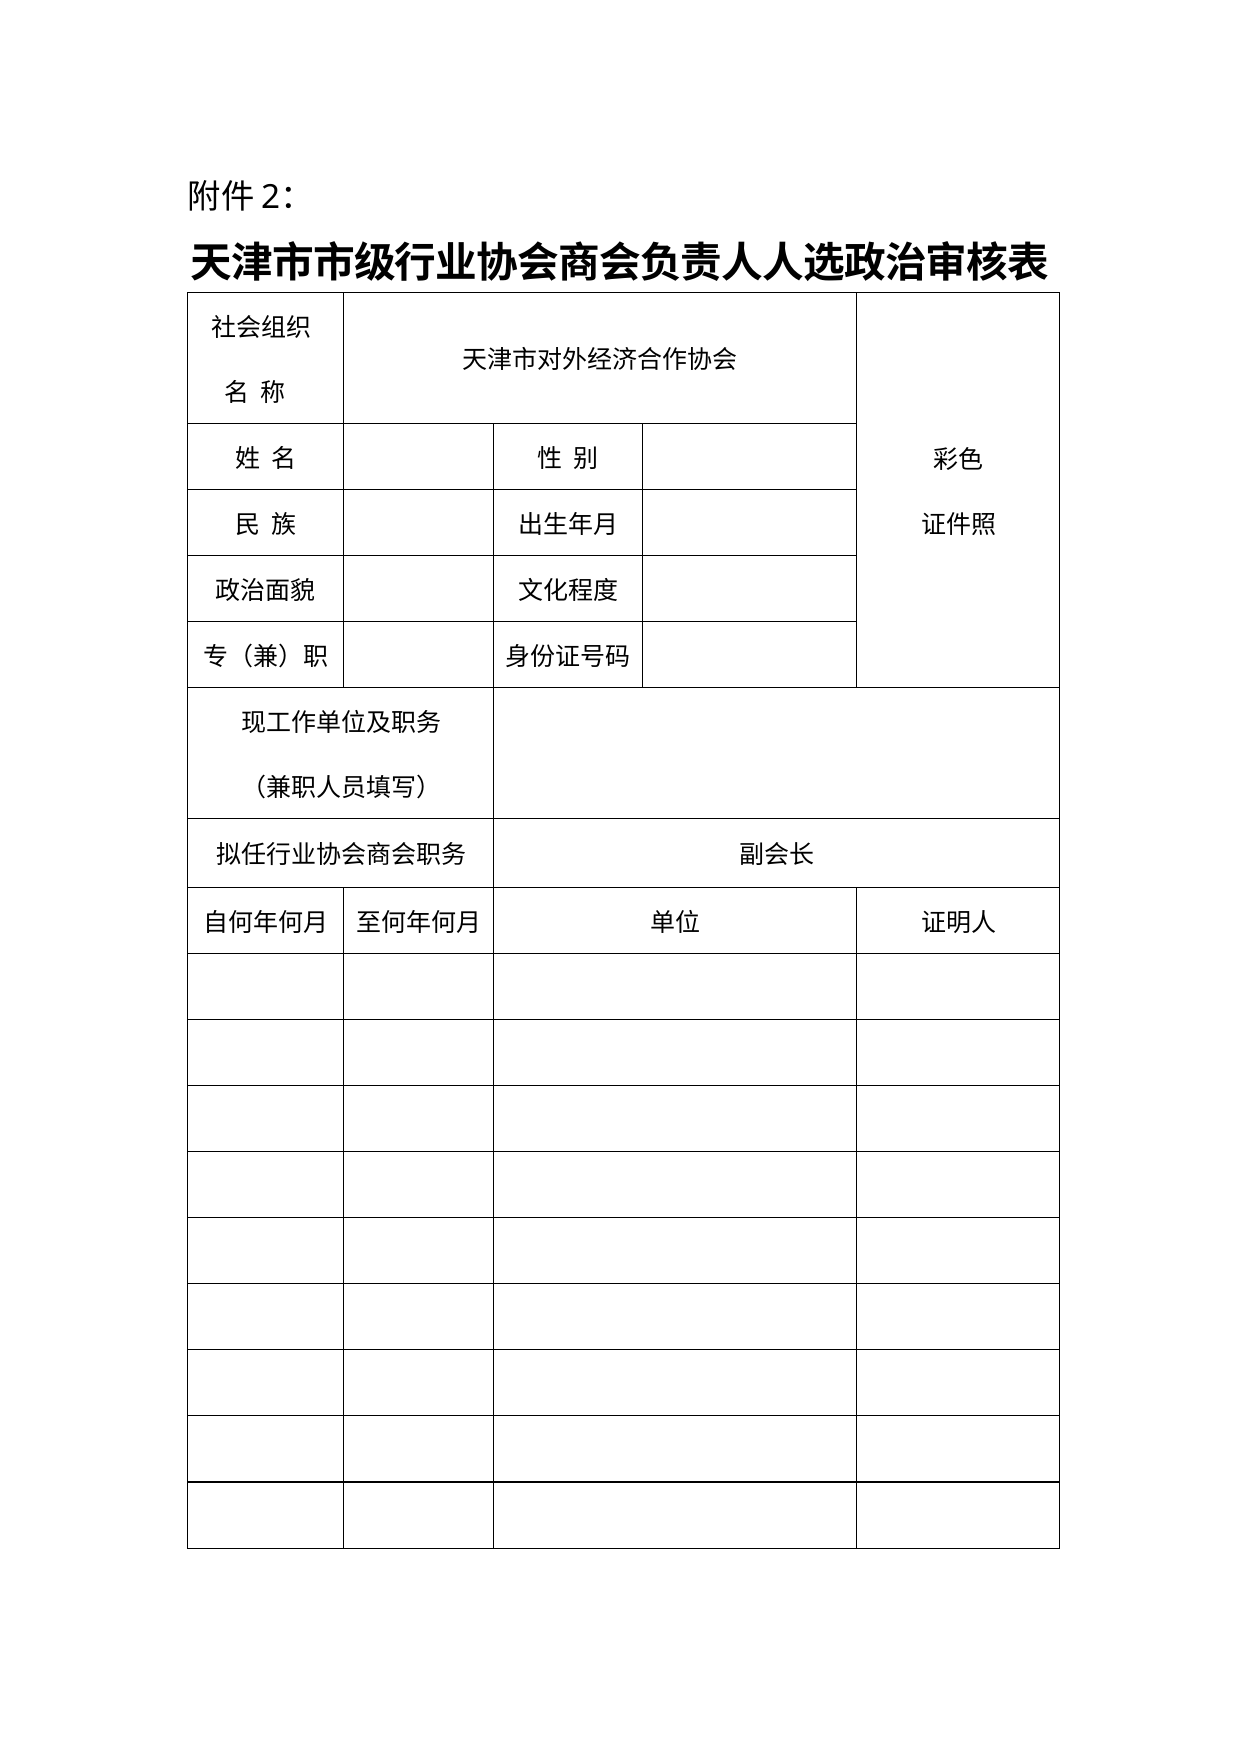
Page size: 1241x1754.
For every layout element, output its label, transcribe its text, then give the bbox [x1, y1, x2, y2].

table_cell [188, 1416, 343, 1481]
table_cell [494, 1152, 856, 1217]
table_cell [188, 1483, 343, 1547]
table_cell [344, 490, 493, 555]
table_cell [643, 490, 856, 555]
table_cell [494, 1416, 856, 1481]
table_cell [494, 1218, 856, 1283]
table_cell [344, 1416, 493, 1481]
table_cell [188, 1284, 343, 1349]
table_cell [188, 954, 343, 1019]
table_cell 专（兼）职 [188, 622, 343, 687]
table_cell [643, 622, 856, 687]
table_cell 现工作单位及职务 （兼职人员填写） [188, 688, 493, 818]
table_cell 民 族 [188, 490, 343, 555]
table_cell 自何年何月 [188, 888, 343, 953]
table_cell 性 别 [494, 424, 642, 489]
table_cell [494, 1020, 856, 1085]
table_cell [857, 1284, 1059, 1349]
table_cell [344, 1152, 493, 1217]
table_cell 单位 [494, 888, 856, 953]
table_cell [643, 424, 856, 489]
table_cell [494, 1350, 856, 1415]
table_cell [188, 1218, 343, 1283]
table_cell [188, 1020, 343, 1085]
table_cell [344, 556, 493, 621]
table_cell 政治面貌 [188, 556, 343, 621]
table_cell [494, 954, 856, 1019]
table_cell [857, 1350, 1059, 1415]
table_cell [188, 1152, 343, 1217]
table_cell [857, 1416, 1059, 1481]
table_header 天津市对外经济合作协会 [344, 293, 856, 423]
table_cell [344, 1483, 493, 1547]
table_cell [188, 1350, 343, 1415]
table_header 彩色 证件照 [857, 293, 1059, 687]
text 天津市市级行业协会商会负责人人选政治审核表 [187, 227, 1053, 292]
table_cell [344, 1020, 493, 1085]
table_cell [344, 1350, 493, 1415]
table_cell 身份证号码 [494, 622, 642, 687]
table_cell [643, 556, 856, 621]
table_cell [344, 1218, 493, 1283]
table_cell [857, 1086, 1059, 1151]
table_cell [857, 1020, 1059, 1085]
table_cell 副会长 [494, 819, 1059, 887]
table_cell [857, 1483, 1059, 1547]
table_cell [857, 1218, 1059, 1283]
table_cell 至何年何月 [344, 888, 493, 953]
table_cell 文化程度 [494, 556, 642, 621]
table_header 社会组织 名 称 [188, 293, 343, 423]
table_cell [857, 1152, 1059, 1217]
table_cell [344, 1086, 493, 1151]
table_cell [188, 1086, 343, 1151]
table_cell 出生年月 [494, 490, 642, 555]
table_cell [344, 1284, 493, 1349]
table_cell [494, 1483, 856, 1547]
table_cell 拟任行业协会商会职务 [188, 819, 493, 887]
table_cell [494, 1284, 856, 1349]
table_cell [494, 1086, 856, 1151]
table_cell [344, 622, 493, 687]
text 附件2： [187, 162, 1053, 227]
table_cell 姓 名 [188, 424, 343, 489]
table_cell [344, 424, 493, 489]
table_cell 证明人 [857, 888, 1059, 953]
table_cell [494, 688, 1059, 818]
table_cell [857, 954, 1059, 1019]
table_cell [344, 954, 493, 1019]
